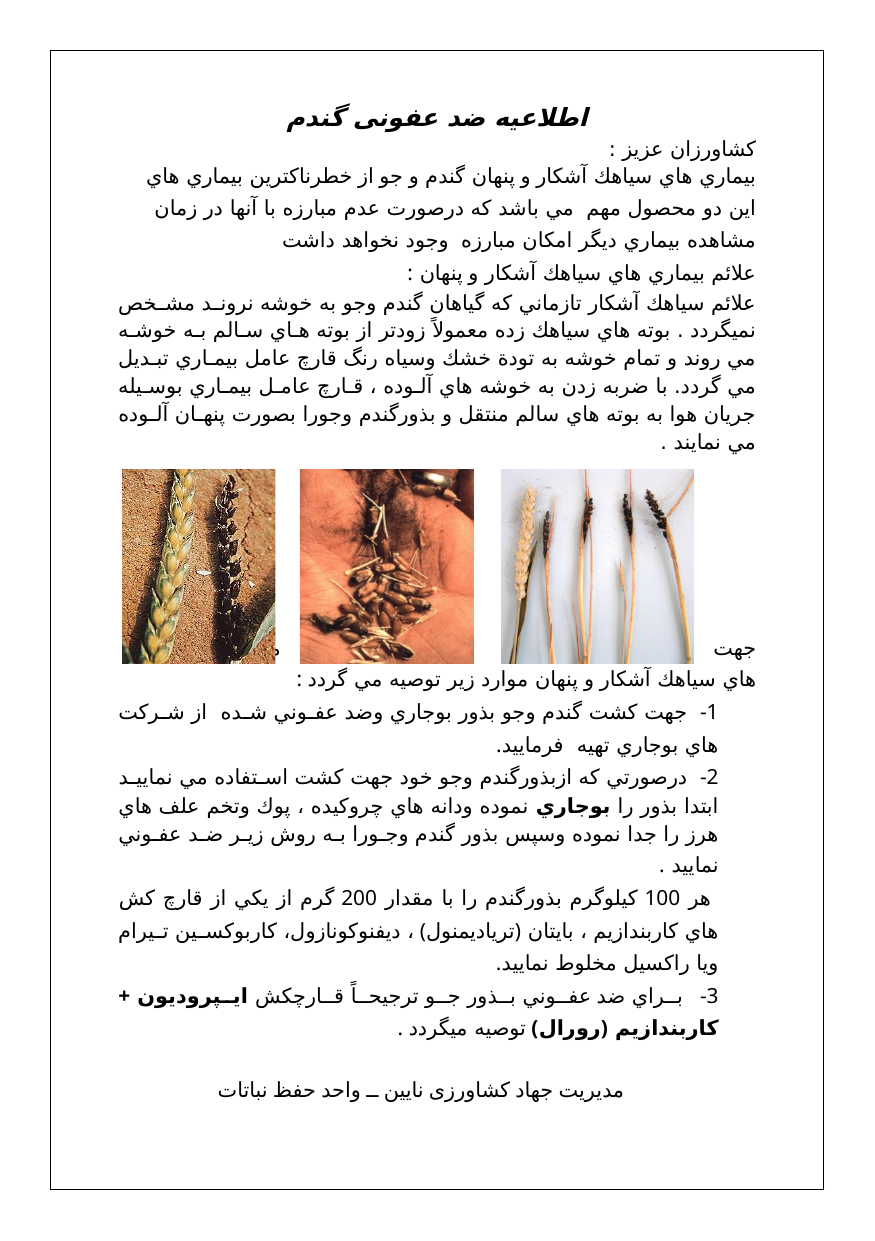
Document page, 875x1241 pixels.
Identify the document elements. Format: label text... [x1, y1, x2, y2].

picture [299, 469, 474, 664]
text 3- براي ضد عفوني بذور جو ترجيحاً قارچكش ايپروديون + كاربندازيم (رورال) توصيه ميگردد . [118, 981, 718, 1042]
text علائم بيماري هاي سياهك آشكار و پنهان : [118, 258, 756, 286]
text اطلاعیه ضد عفونی گندم [118, 103, 756, 132]
text هر 100 كيلوگرم بذورگندم را با مقدار 200 گرم از يكي از قارچ كش هاي كاربندازيم ، بايتان (ترياديمنول) ، ديفنوكونازول، كاربوكسين تيرام ويا راكسيل مخلوط نماييد. [118, 883, 718, 977]
text بيماري هاي سياهك آشكار و پنهان گندم و جو از خطرناكترين بيماري هاي اين دو محصول مهم مي باشد كه درصورت عدم مبارزه با آنها در زمان مشاهده بيماري ديگر امكان مبارزه وجود نخواهد داشت [118, 164, 756, 254]
text مدیریت جهاد کشاورزی نایین ــ واحد حفظ نباتات [118, 1078, 718, 1102]
picture [501, 469, 695, 664]
text 2- درصورتي كه ازبذورگندم وجو خود جهت كشت استفاده مي نماييد ابتدا بذور را بوجاري نموده ودانه هاي چروكيده ، پوك وتخم علف هاي هرز را جدا نموده وسپس بذور گندم وجورا به روش زير ضد عفوني نماييد . [118, 762, 718, 879]
text جهت مبارزه با بيماري هاي سياهك آشكار و پنهان موارد زير توصيه مي گردد : [118, 636, 756, 693]
text کشاورزان عزیز : [118, 137, 756, 161]
text 1- جهت كشت گندم وجو بذور بوجاري وضد عفوني شده از شركت هاي بوجاري تهيه فرماييد. [118, 697, 718, 758]
picture [122, 469, 276, 664]
text علائم سياهك آشكار تازماني كه گياهان گندم وجو به خوشه نروند مشخص نميگردد . بوته هاي سياهك زده معمولاً زودتر از بوته هاي سالم به خوشه مي روند و تمام خوشه به تودة خشك وسياه رنگ قارچ عامل بيماري تبديل مي گردد. با ضربه زدن به خوشه هاي آلوده ، قارچ عامل بيماري بوسيله جريان هوا به بوته هاي سالم منتقل و بذورگندم وجورا بصورت پنهان آلوده مي نمايند . [118, 291, 756, 454]
